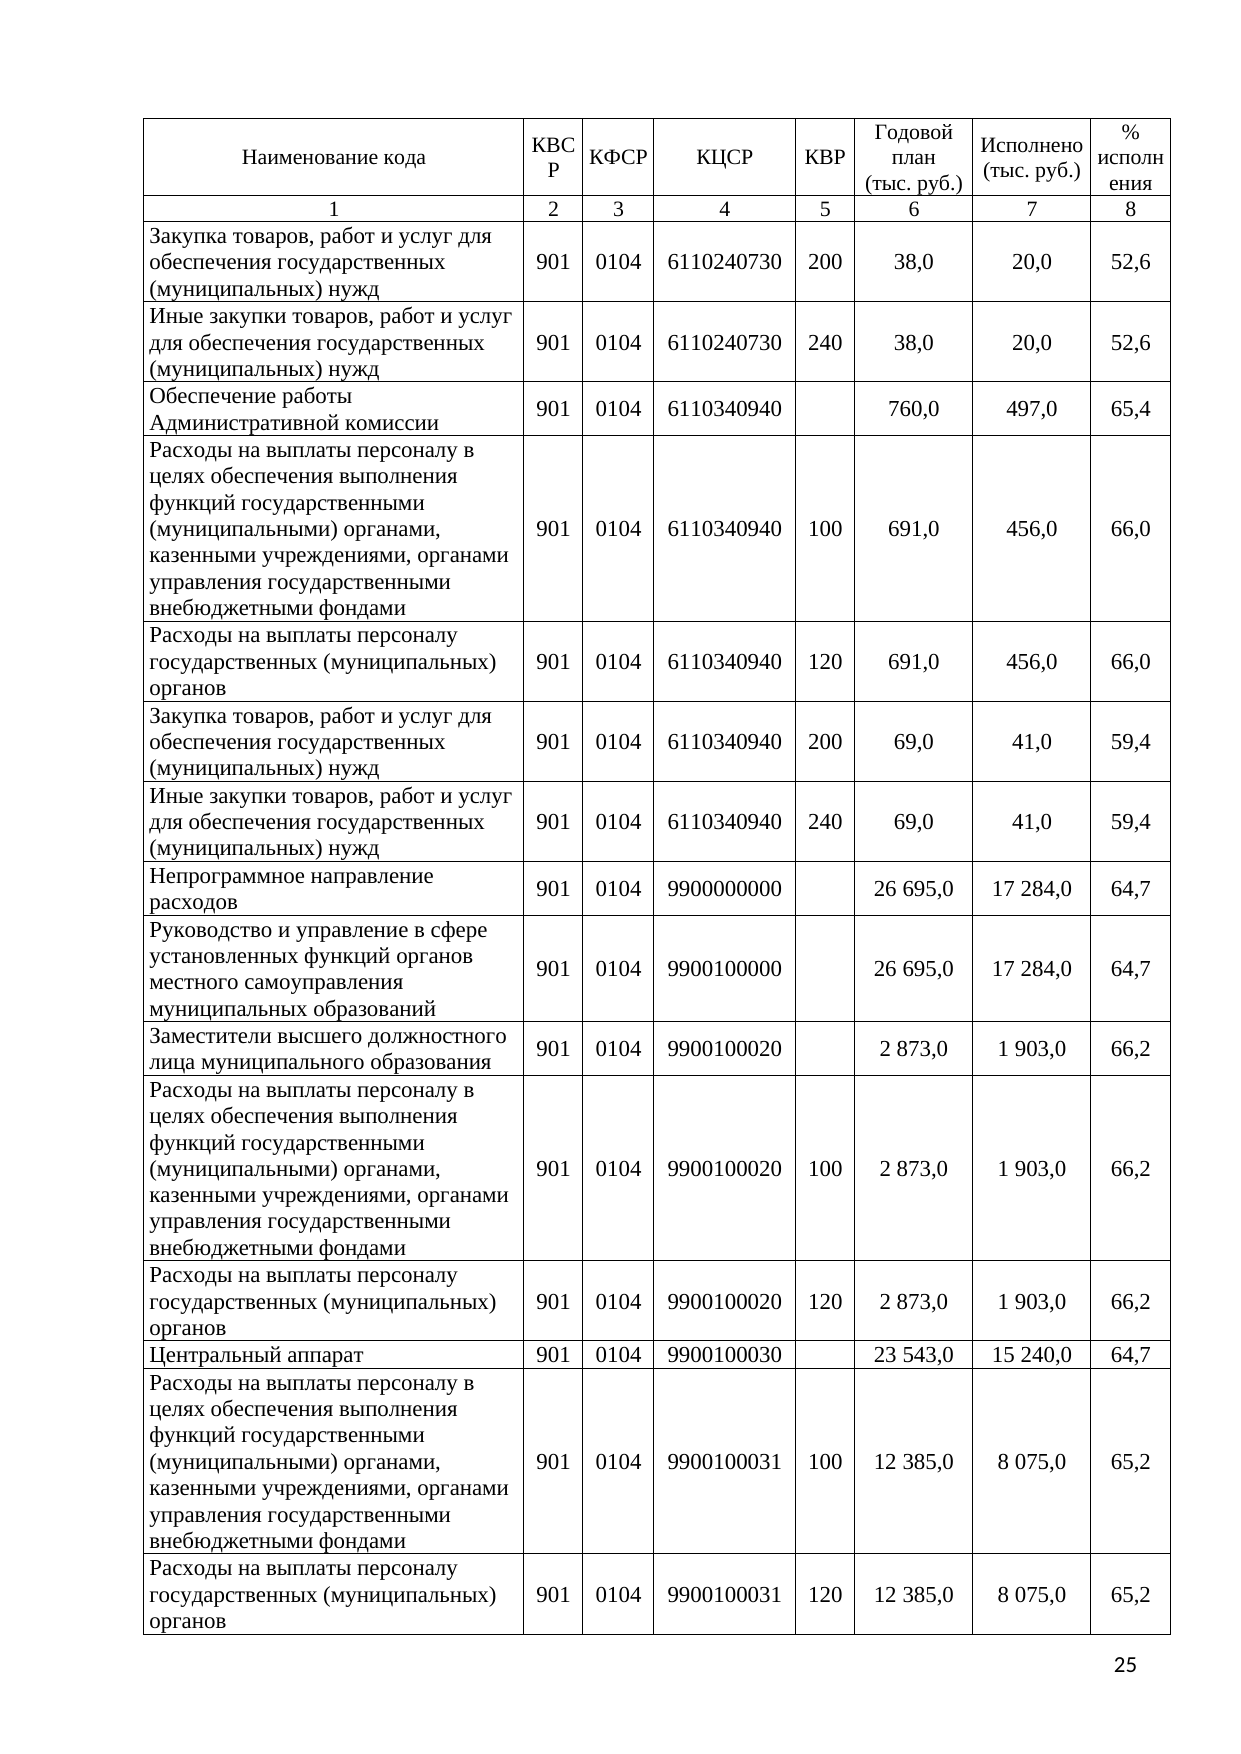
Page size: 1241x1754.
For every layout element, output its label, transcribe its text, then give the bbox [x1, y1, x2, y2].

table_cell 3 [583, 196, 653, 221]
table_cell 9900100031 [654, 1554, 795, 1633]
table_cell 52,6 [1091, 302, 1170, 381]
table_cell 2 873,0 [855, 1076, 972, 1260]
table_cell Иные закупки товаров, работ и услуг для обеспечения государственных (муниципальных) нужд [144, 302, 523, 381]
table_cell 66,0 [1091, 622, 1170, 701]
table_cell 2 873,0 [855, 1022, 972, 1075]
table_cell 9900100000 [654, 916, 795, 1021]
table_cell 0104 [583, 702, 653, 781]
table_cell 6110340940 [654, 436, 795, 621]
table_cell 1 [144, 196, 523, 221]
table_cell 691,0 [855, 622, 972, 701]
table_cell 26 695,0 [855, 916, 972, 1021]
table_cell 120 [796, 1261, 854, 1340]
table_cell 0104 [583, 916, 653, 1021]
table_cell 52,6 [1091, 222, 1170, 301]
table_cell 691,0 [855, 436, 972, 621]
table_cell 59,4 [1091, 702, 1170, 781]
table_cell 6110240730 [654, 302, 795, 381]
table_cell 65,2 [1091, 1554, 1170, 1633]
table_cell 0104 [583, 1261, 653, 1340]
table_cell 2 [524, 196, 582, 221]
table_cell 1 903,0 [973, 1076, 1090, 1260]
table_cell 64,7 [1091, 862, 1170, 914]
table_cell 7 [973, 196, 1090, 221]
table_cell 23 543,0 [855, 1341, 972, 1368]
table_cell 4 [654, 196, 795, 221]
table_cell 0104 [583, 1341, 653, 1368]
table_cell 456,0 [973, 622, 1090, 701]
table_cell 9900100030 [654, 1341, 795, 1368]
table_cell Расходы на выплаты персоналу государственных (муниципальных) органов [144, 1261, 523, 1340]
table_cell 901 [524, 916, 582, 1021]
table_cell 64,7 [1091, 916, 1170, 1021]
table_cell 120 [796, 1554, 854, 1633]
table_cell 12 385,0 [855, 1554, 972, 1633]
table_cell 901 [524, 302, 582, 381]
table_cell 17 284,0 [973, 862, 1090, 914]
table_cell 0104 [583, 782, 653, 861]
table_cell Расходы на выплаты персоналу государственных (муниципальных) органов [144, 622, 523, 701]
table_cell 901 [524, 222, 582, 301]
table_cell 12 385,0 [855, 1369, 972, 1553]
table_cell 65,2 [1091, 1369, 1170, 1553]
table_cell 8 075,0 [973, 1554, 1090, 1633]
table_cell 1 903,0 [973, 1261, 1090, 1340]
table_cell 760,0 [855, 382, 972, 435]
table_cell 9900100020 [654, 1261, 795, 1340]
table_cell Руководство и управление в сфере установленных функций органов местного самоуправления муниципальных образований [144, 916, 523, 1021]
table_cell 15 240,0 [973, 1341, 1090, 1368]
table_header Годовой план (тыс. руб.) [855, 119, 972, 195]
table_cell 0104 [583, 222, 653, 301]
table_cell 66,0 [1091, 436, 1170, 621]
table_cell 901 [524, 862, 582, 914]
table_cell 0104 [583, 862, 653, 914]
table_cell 100 [796, 1076, 854, 1260]
table_cell 0104 [583, 1554, 653, 1633]
table_cell 901 [524, 436, 582, 621]
table_cell 901 [524, 1076, 582, 1260]
table_header КВР [796, 119, 854, 195]
table_cell 901 [524, 1554, 582, 1633]
table_cell Заместители высшего должностного лица муниципального образования [144, 1022, 523, 1075]
table_cell 9900000000 [654, 862, 795, 914]
table_cell 901 [524, 1341, 582, 1368]
table_cell 41,0 [973, 702, 1090, 781]
table_cell 66,2 [1091, 1022, 1170, 1075]
table_cell 0104 [583, 1369, 653, 1553]
table_cell 0104 [583, 1022, 653, 1075]
table_cell [796, 916, 854, 1021]
table_cell Центральный аппарат [144, 1341, 523, 1368]
table_cell 2 873,0 [855, 1261, 972, 1340]
table_cell Закупка товаров, работ и услуг для обеспечения государственных (муниципальных) нужд [144, 222, 523, 301]
table_cell 8 [1091, 196, 1170, 221]
table_header КЦСР [654, 119, 795, 195]
table_cell 901 [524, 1022, 582, 1075]
table_cell 0104 [583, 382, 653, 435]
table_header Исполнено (тыс. руб.) [973, 119, 1090, 195]
table_cell 20,0 [973, 302, 1090, 381]
table_cell 8 075,0 [973, 1369, 1090, 1553]
table_cell 1 903,0 [973, 1022, 1090, 1075]
table_cell [796, 862, 854, 914]
table_cell Закупка товаров, работ и услуг для обеспечения государственных (муниципальных) нужд [144, 702, 523, 781]
table_cell 240 [796, 782, 854, 861]
table_cell 497,0 [973, 382, 1090, 435]
table_cell 66,2 [1091, 1261, 1170, 1340]
table_cell 17 284,0 [973, 916, 1090, 1021]
table_cell 38,0 [855, 222, 972, 301]
table_cell [796, 382, 854, 435]
table_cell 120 [796, 622, 854, 701]
table_cell [796, 1022, 854, 1075]
table_header КВСР [524, 119, 582, 195]
table_cell 901 [524, 1369, 582, 1553]
table_cell 66,2 [1091, 1076, 1170, 1260]
table_cell 20,0 [973, 222, 1090, 301]
table_cell 64,7 [1091, 1341, 1170, 1368]
table_cell 200 [796, 702, 854, 781]
table_cell 6110340940 [654, 622, 795, 701]
table_cell Обеспечение работы Административной комиссии [144, 382, 523, 435]
table_cell 69,0 [855, 702, 972, 781]
table_cell 6110340940 [654, 782, 795, 861]
table_cell 59,4 [1091, 782, 1170, 861]
table_cell 6110340940 [654, 702, 795, 781]
table_cell 100 [796, 436, 854, 621]
table_cell 41,0 [973, 782, 1090, 861]
table_cell 9900100031 [654, 1369, 795, 1553]
table_cell 901 [524, 1261, 582, 1340]
table_header % исполнения [1091, 119, 1170, 195]
table_cell Иные закупки товаров, работ и услуг для обеспечения государственных (муниципальных) нужд [144, 782, 523, 861]
table_cell 65,4 [1091, 382, 1170, 435]
table_header КФСР [583, 119, 653, 195]
table_cell 6110240730 [654, 222, 795, 301]
table_cell 901 [524, 782, 582, 861]
table_cell 26 695,0 [855, 862, 972, 914]
table_cell 6 [855, 196, 972, 221]
table_header Наименование кода [144, 119, 523, 195]
table_cell 0104 [583, 1076, 653, 1260]
table_cell 6110340940 [654, 382, 795, 435]
table_cell 0104 [583, 622, 653, 701]
table_cell [796, 1341, 854, 1368]
table_cell Непрограммное направление расходов [144, 862, 523, 914]
table_cell 0104 [583, 302, 653, 381]
table_cell 901 [524, 622, 582, 701]
table_cell 38,0 [855, 302, 972, 381]
table_cell 901 [524, 702, 582, 781]
table_cell 69,0 [855, 782, 972, 861]
table_cell 5 [796, 196, 854, 221]
table_cell 200 [796, 222, 854, 301]
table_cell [144, 1369, 523, 1553]
table_cell 9900100020 [654, 1076, 795, 1260]
table_cell 9900100020 [654, 1022, 795, 1075]
table_cell 0104 [583, 436, 653, 621]
table_cell Расходы на выплаты персоналу государственных (муниципальных) органов [144, 1554, 523, 1633]
table_cell 100 [796, 1369, 854, 1553]
table_cell 901 [524, 382, 582, 435]
table_cell 456,0 [973, 436, 1090, 621]
table_cell 240 [796, 302, 854, 381]
